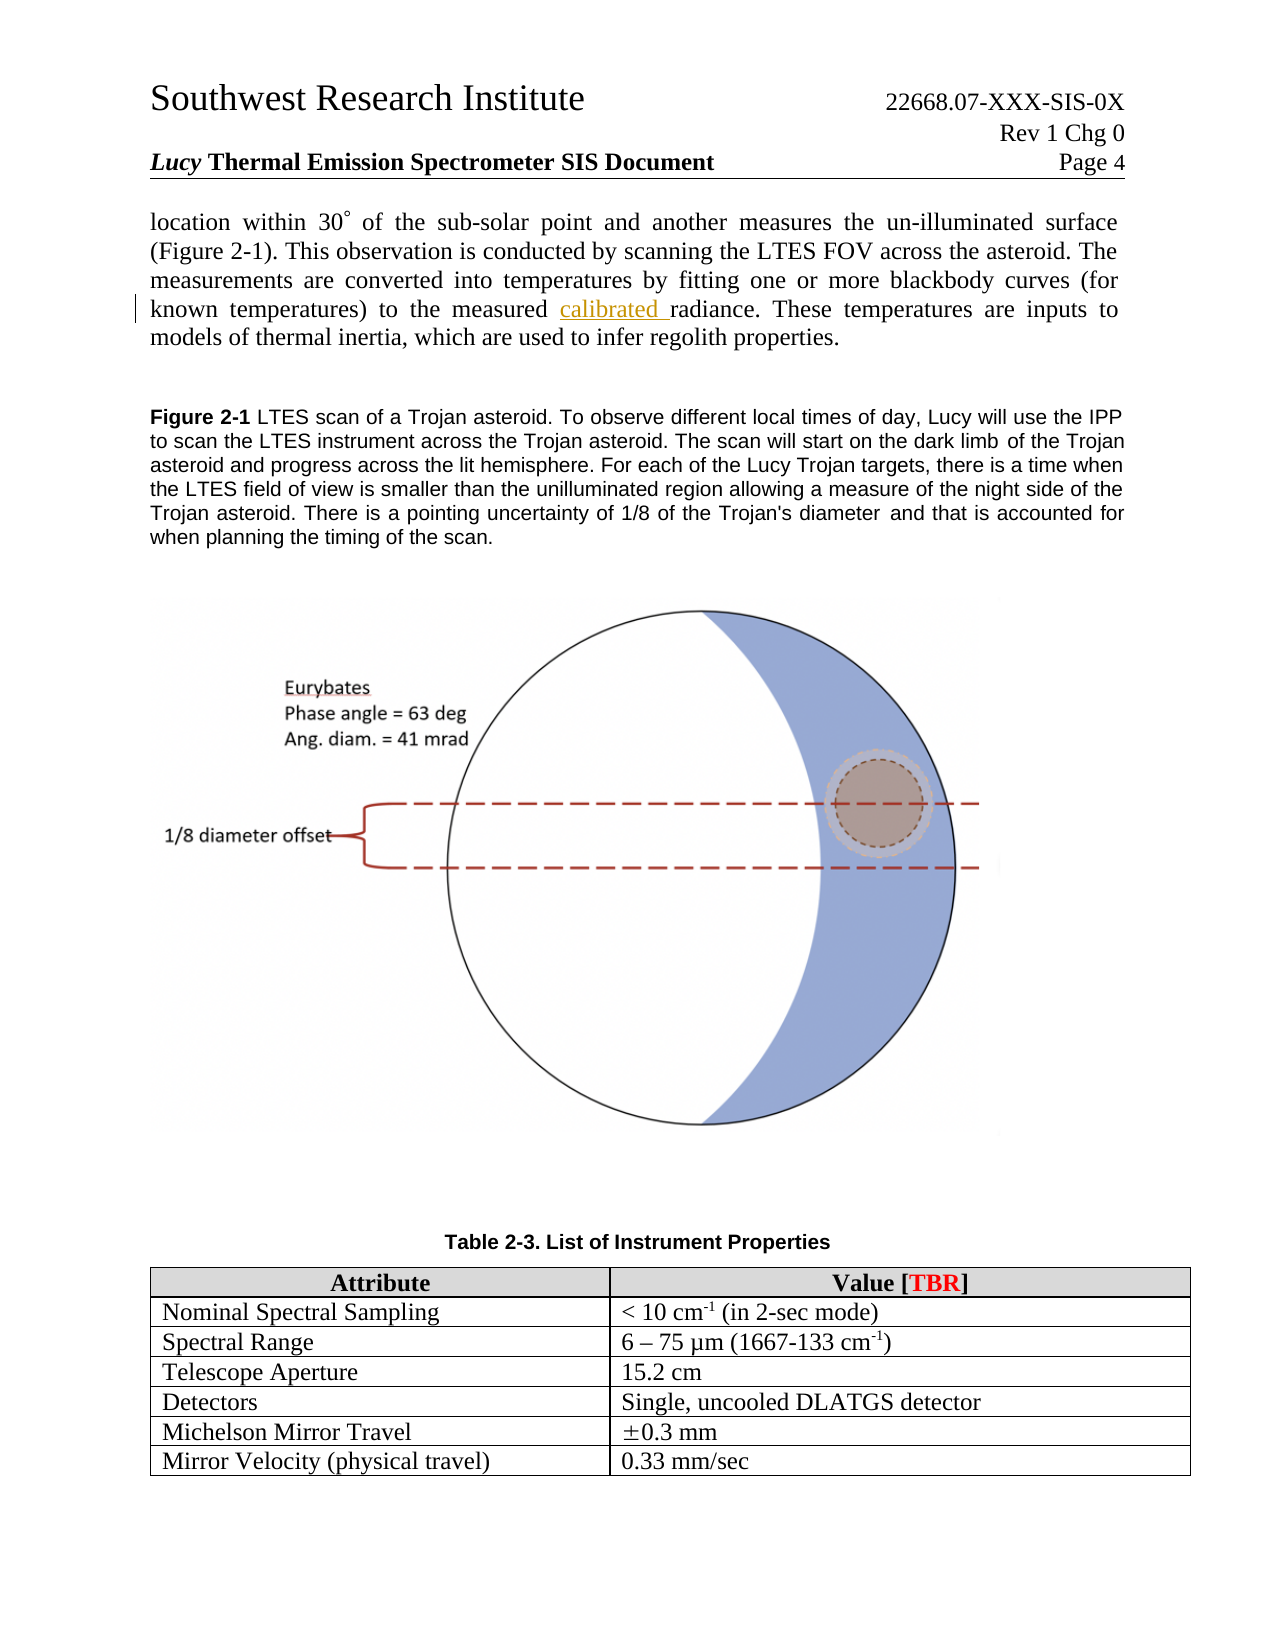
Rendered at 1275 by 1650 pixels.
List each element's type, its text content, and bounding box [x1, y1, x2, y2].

picture [150, 597, 1001, 1136]
text Figure 2-1 LTES scan of a Trojan asteroid. To observe different local times of day, Lucy will use the IPP to scan the LTES instrument across the Trojan asteroid. The scan will start on the dark limb of the Trojan asteroid and progress across the lit hemisphere. For each of the Lucy Trojan targets, there is a time when the LTES field of view is smaller than the unilluminated region allowing a measure of the night side of the Trojan asteroid. There is a pointing uncertainty of 1/8 of the Trojan's diameter and that is accounted for when planning the timing of the scan. [150, 405, 1125, 549]
table_cell 0.3 mm [611, 1417, 1190, 1445]
table_cell Michelson Mirror Travel [151, 1417, 609, 1445]
table_cell Detectors [151, 1387, 609, 1416]
table_cell Single, uncooled DLATGS detector [611, 1387, 1190, 1416]
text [150, 207, 1119, 351]
table_cell 15.2 cm [611, 1357, 1190, 1386]
table_cell < 10 cm-1 (in 2-sec mode) [611, 1298, 1190, 1326]
table_header Attribute [151, 1268, 609, 1296]
table_cell 6 – 75 µm (1667-133 cm-1) [611, 1327, 1190, 1356]
table_cell Telescope Aperture [151, 1357, 609, 1386]
table_cell Mirror Velocity (physical travel) [151, 1446, 609, 1475]
table_cell Spectral Range [151, 1327, 609, 1356]
table_cell Nominal Spectral Sampling [151, 1298, 609, 1326]
table_cell 0.33 mm/sec [611, 1446, 1190, 1475]
table_header Value [TBR] [611, 1268, 1190, 1296]
